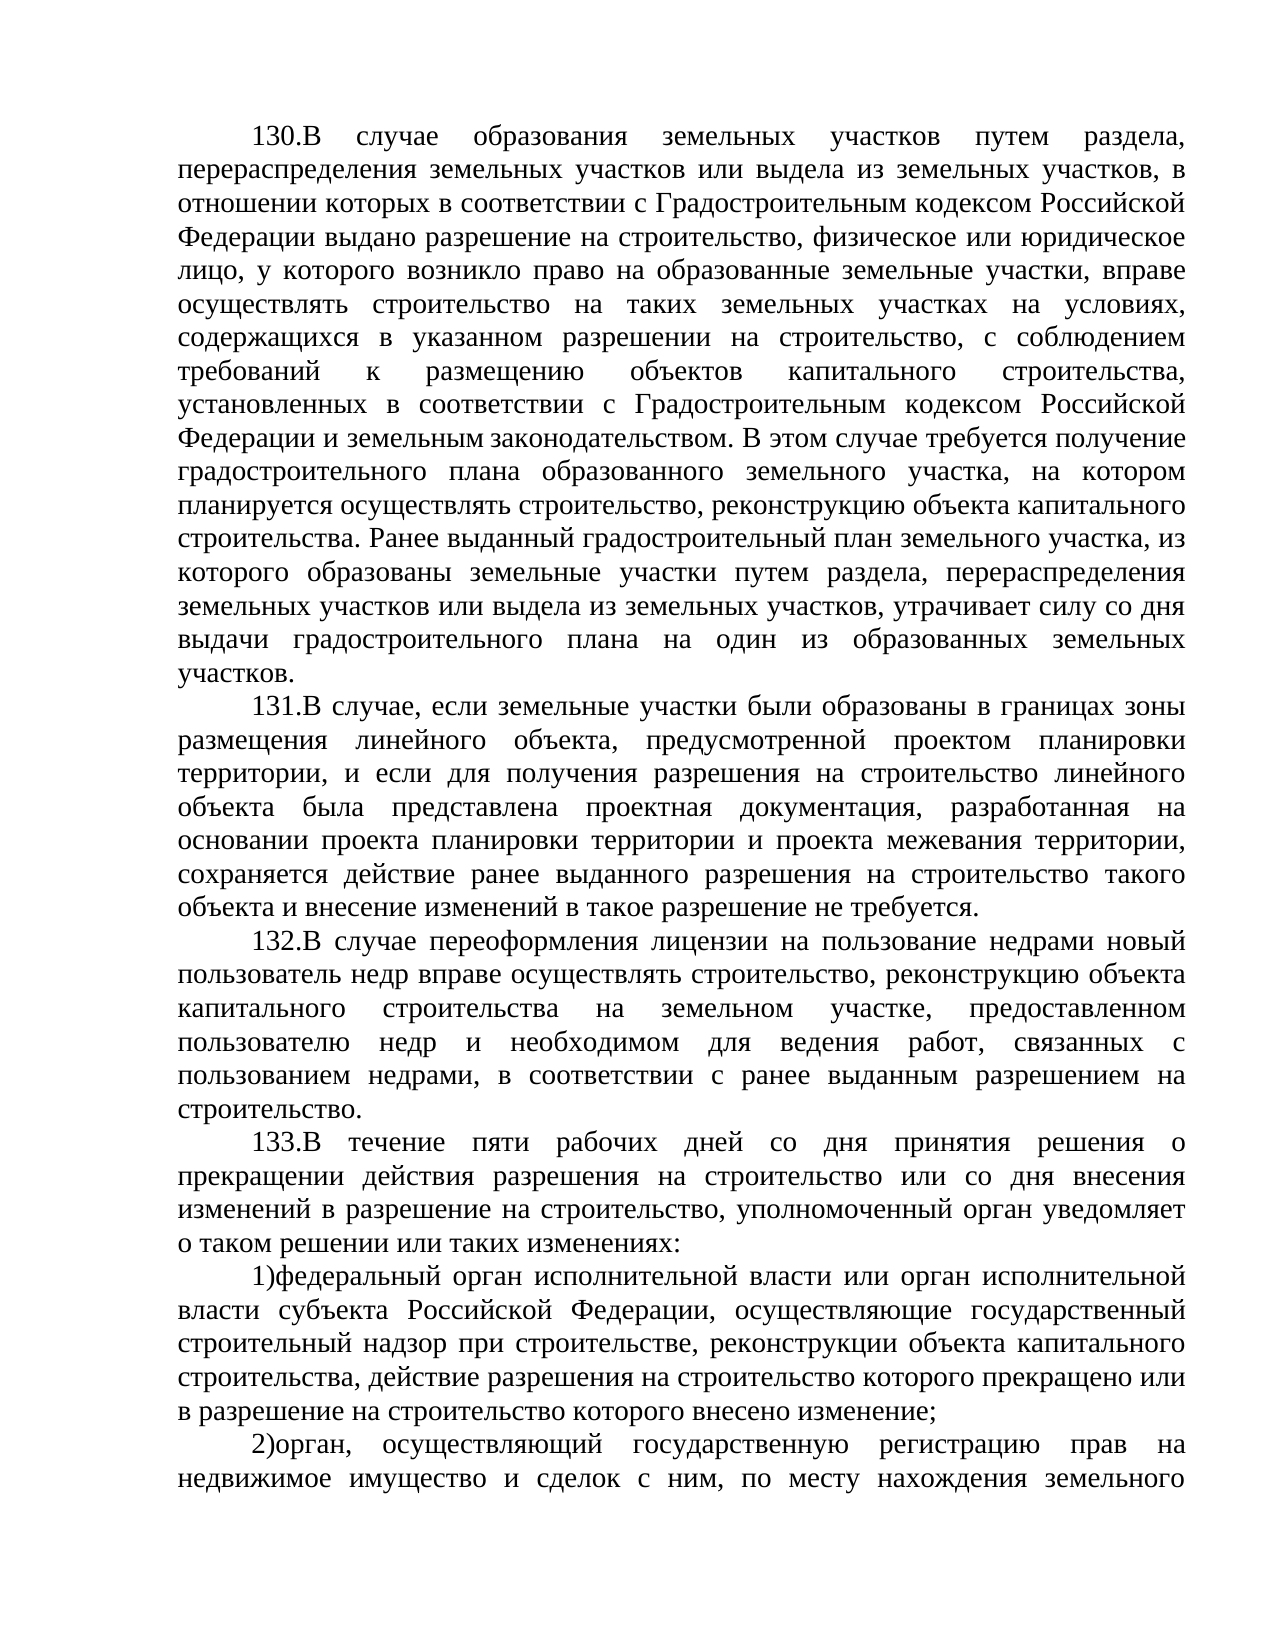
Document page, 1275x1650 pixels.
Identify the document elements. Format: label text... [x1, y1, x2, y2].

text 130.В случае образования земельных участков путем раздела, перераспределения земельных участков или выдела из земельных участков, в отношении которых в соответствии с Градостроительным кодексом Российской Федерации выдано разрешение на строительство, физическое или юридическое лицо, у которого возникло право на образованные земельные участки, вправе осуществлять строительство на таких земельных участках на условиях, содержащихся в указанном разрешении на строительство, с соблюдением требований к размещению объектов капитального строительства, установленных в соответствии с Градостроительным кодексом Российской Федерации и земельным законодательством. В этом случае требуется получение градостроительного плана образованного земельного участка, на котором планируется осуществлять строительство, реконструкцию объекта капитального строительства. Ранее выданный градостроительный план земельного участка, из которого образованы земельные участки путем раздела, перераспределения земельных участков или выдела из земельных участков, утрачивает силу со дня выдачи градостроительного плана на один из образованных земельных участков. [177, 118, 1186, 688]
text 132.В случае переоформления лицензии на пользование недрами новый пользователь недр вправе осуществлять строительство, реконструкцию объекта капитального строительства на земельном участке, предоставленном пользователю недр и необходимом для ведения работ, связанных с пользованием недрами, в соответствии с ранее выданным разрешением на строительство. [177, 923, 1186, 1124]
text 1)федеральный орган исполнительной власти или орган исполнительной власти субъекта Российской Федерации, осуществляющие государственный строительный надзор при строительстве, реконструкции объекта капитального строительства, действие разрешения на строительство которого прекращено или в разрешение на строительство которого внесено изменение; [177, 1258, 1186, 1426]
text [177, 1426, 1186, 1493]
text 131.В случае, если земельные участки были образованы в границах зоны размещения линейного объекта, предусмотренной проектом планировки территории, и если для получения разрешения на строительство линейного объекта была представлена проектная документация, разработанная на основании проекта планировки территории и проекта межевания территории, сохраняется действие ранее выданного разрешения на строительство такого объекта и внесение изменений в такое разрешение не требуется. [177, 688, 1186, 923]
text 133.В течение пяти рабочих дней со дня принятия решения о прекращении действия разрешения на строительство или со дня внесения изменений в разрешение на строительство, уполномоченный орган уведомляет о таком решении или таких изменениях: [177, 1124, 1186, 1258]
